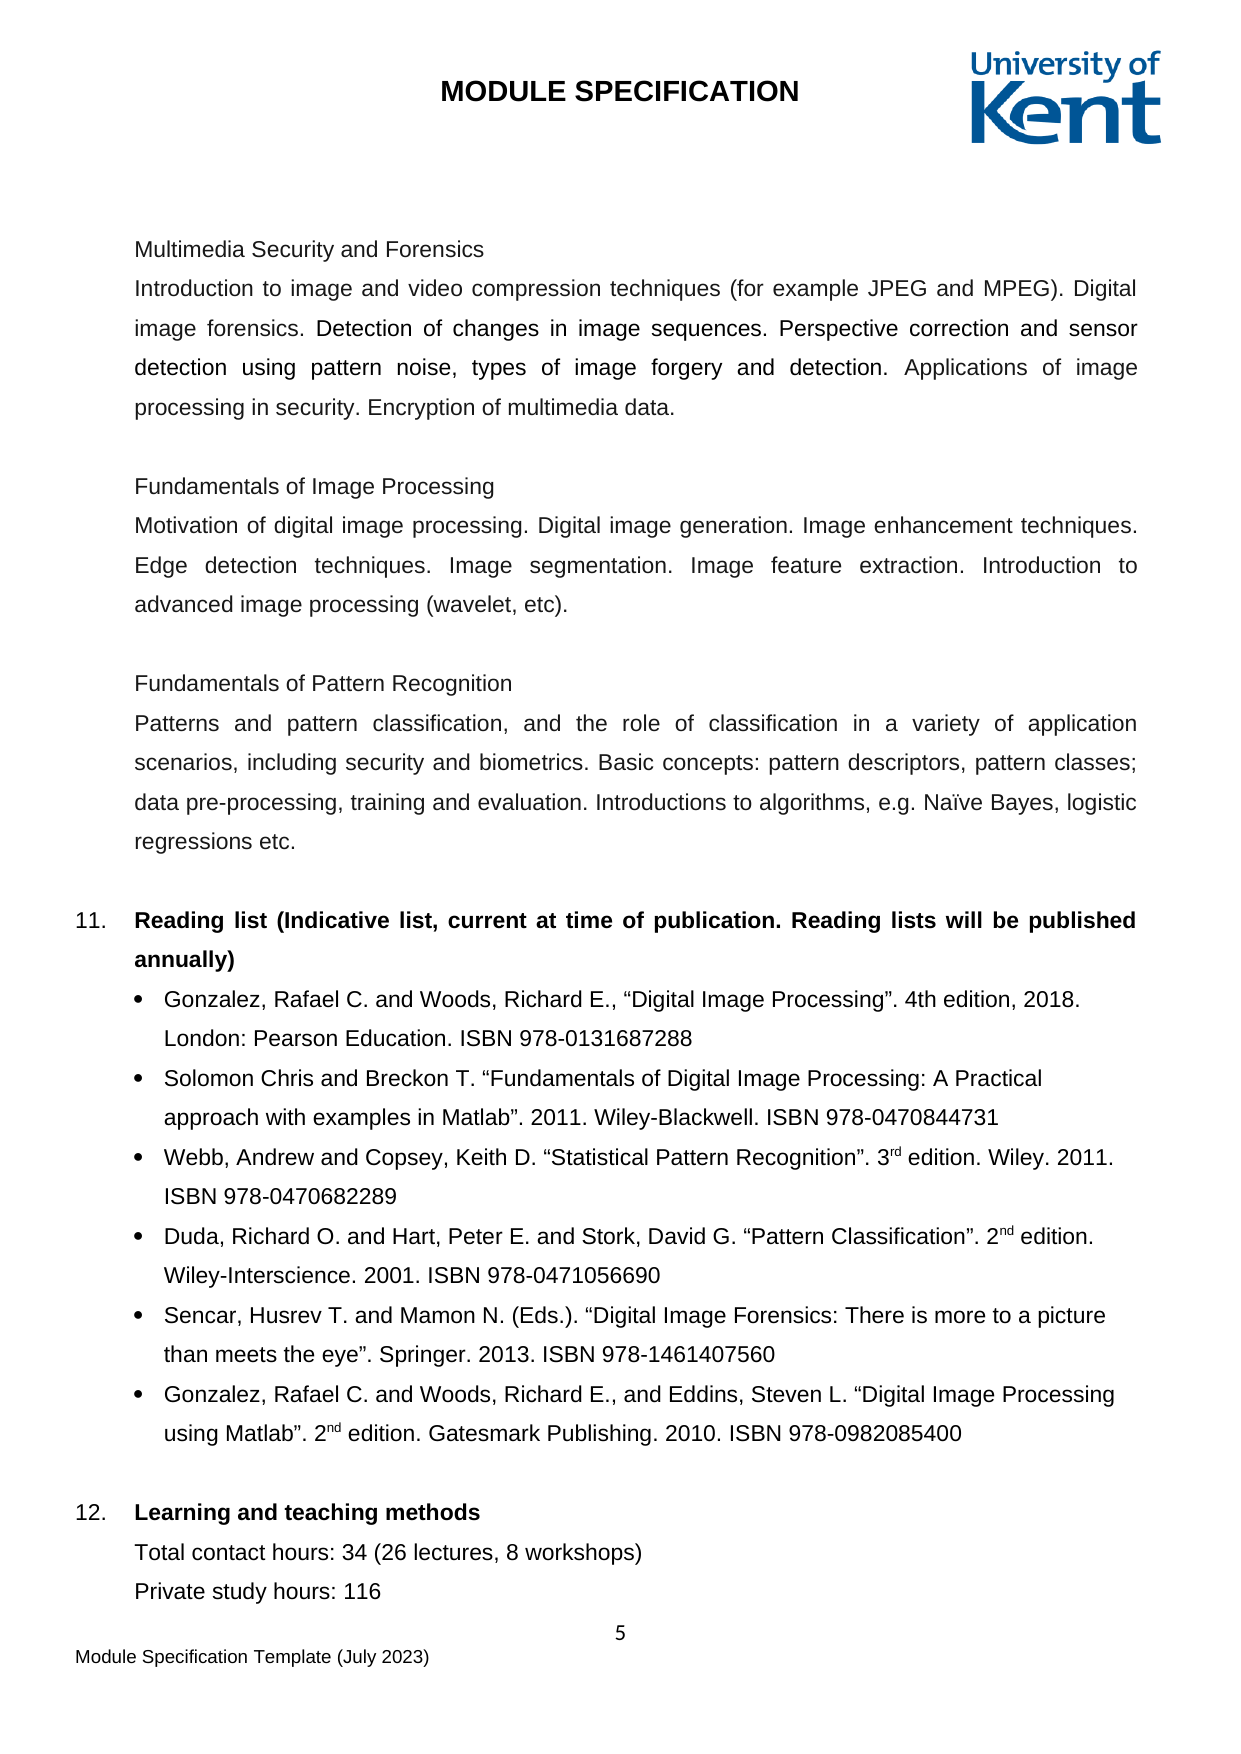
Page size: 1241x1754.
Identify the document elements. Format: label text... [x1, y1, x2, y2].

list Gonzalez, Rafael C. and Woods, Richard E., “Digital Image Processing”. 4th edition, 2018. London: Pearson Education. ISBN 978-0131687288 [134, 986, 1138, 1052]
list Duda, Richard O. and Hart, Peter E. and Stork, David G. “Pattern Classification”. 2nd edition. Wiley-Interscience. 2001. ISBN 978-0471056690 [134, 1223, 1138, 1288]
list Learning and teaching methods [75, 1499, 1138, 1525]
text Multimedia Security and Forensics [134, 236, 1138, 262]
list Solomon Chris and Breckon T. “Fundamentals of Digital Image Processing: A Practical approach with examples in Matlab”. 2011. Wiley-Blackwell. ISBN 978-0470844731 [134, 1065, 1138, 1131]
list Webb, Andrew and Copsey, Keith D. “Statistical Pattern Recognition”. 3rd edition. Wiley. 2011. ISBN 978-0470682289 [134, 1144, 1138, 1209]
text Private study hours: 116 [134, 1578, 1138, 1604]
picture [970, 48, 1163, 145]
text Total contact hours: 34 (26 lectures, 8 workshops) [134, 1538, 1138, 1565]
text Introduction to image and video compression techniques (for example JPEG and MPEG). Digital image forensics. Detection of changes in image sequences. Perspective correction and sensor detection using pattern noise, types of image forgery and detection. Applications of image processing in security. Encryption of multimedia data. [134, 275, 1138, 420]
list Sencar, Husrev T. and Mamon N. (Eds.). “Digital Image Forensics: There is more to a picture than meets the eye”. Springer. 2013. ISBN 978-1461407560 [134, 1302, 1138, 1367]
text Fundamentals of Pattern Recognition [134, 631, 1138, 696]
list Reading list (Indicative list, current at time of publication. Reading lists will be published annually) [75, 907, 1138, 973]
list Gonzalez, Rafael C. and Woods, Richard E., and Eddins, Steven L. “Digital Image Processing using Matlab”. 2nd edition. Gatesmark Publishing. 2010. ISBN 978-0982085400 [134, 1381, 1138, 1446]
text Motivation of digital image processing. Digital image generation. Image enhancement techniques. Edge detection techniques. Image segmentation. Image feature extraction. Introduction to advanced image processing (wavelet, etc). [134, 512, 1138, 617]
text Patterns and pattern classification, and the role of classification in a variety of application scenarios, including security and biometrics. Basic concepts: pattern descriptors, pattern classes; data pre-processing, training and evaluation. Introductions to algorithms, e.g. Naïve Bayes, logistic regressions etc. [134, 709, 1138, 854]
text Fundamentals of Image Processing [134, 473, 1138, 499]
